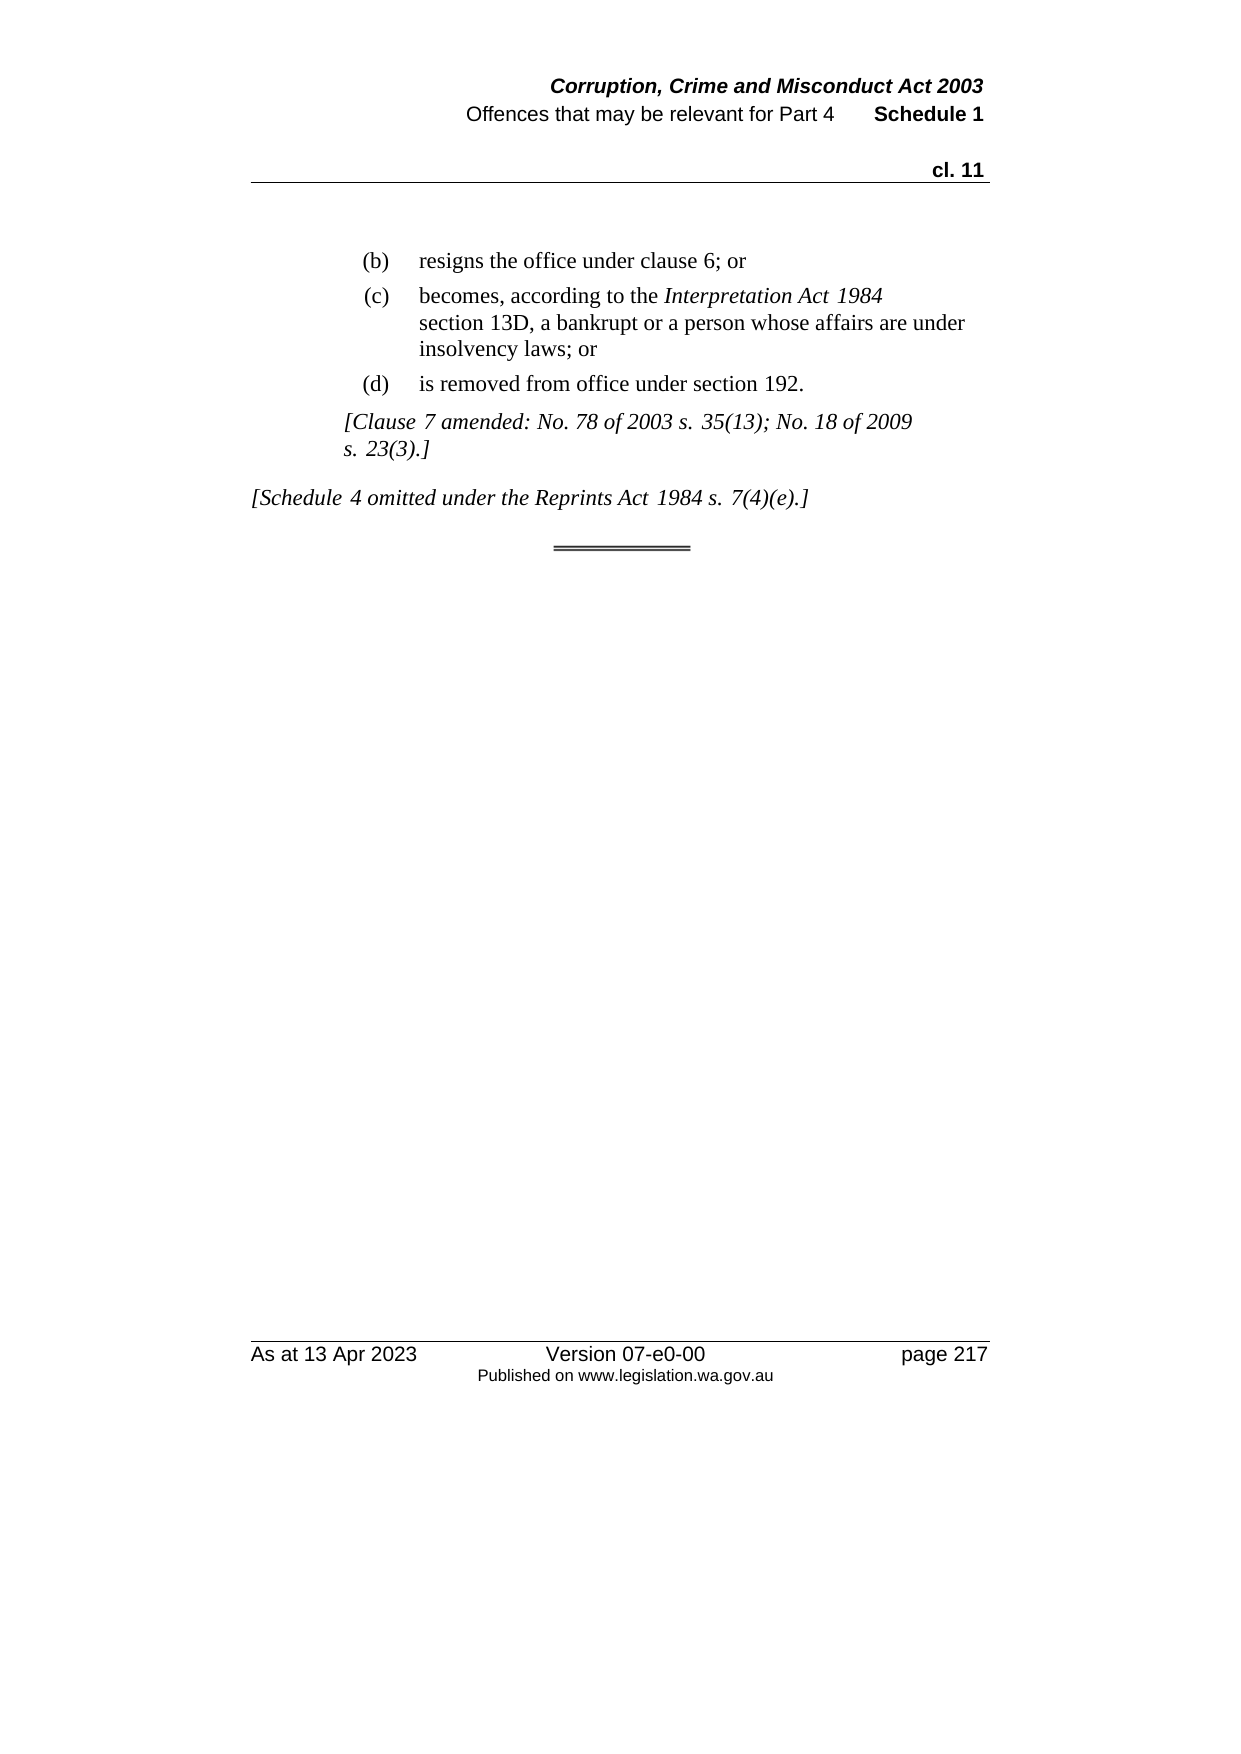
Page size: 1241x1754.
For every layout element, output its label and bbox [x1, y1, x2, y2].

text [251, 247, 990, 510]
picture [543, 535, 697, 564]
